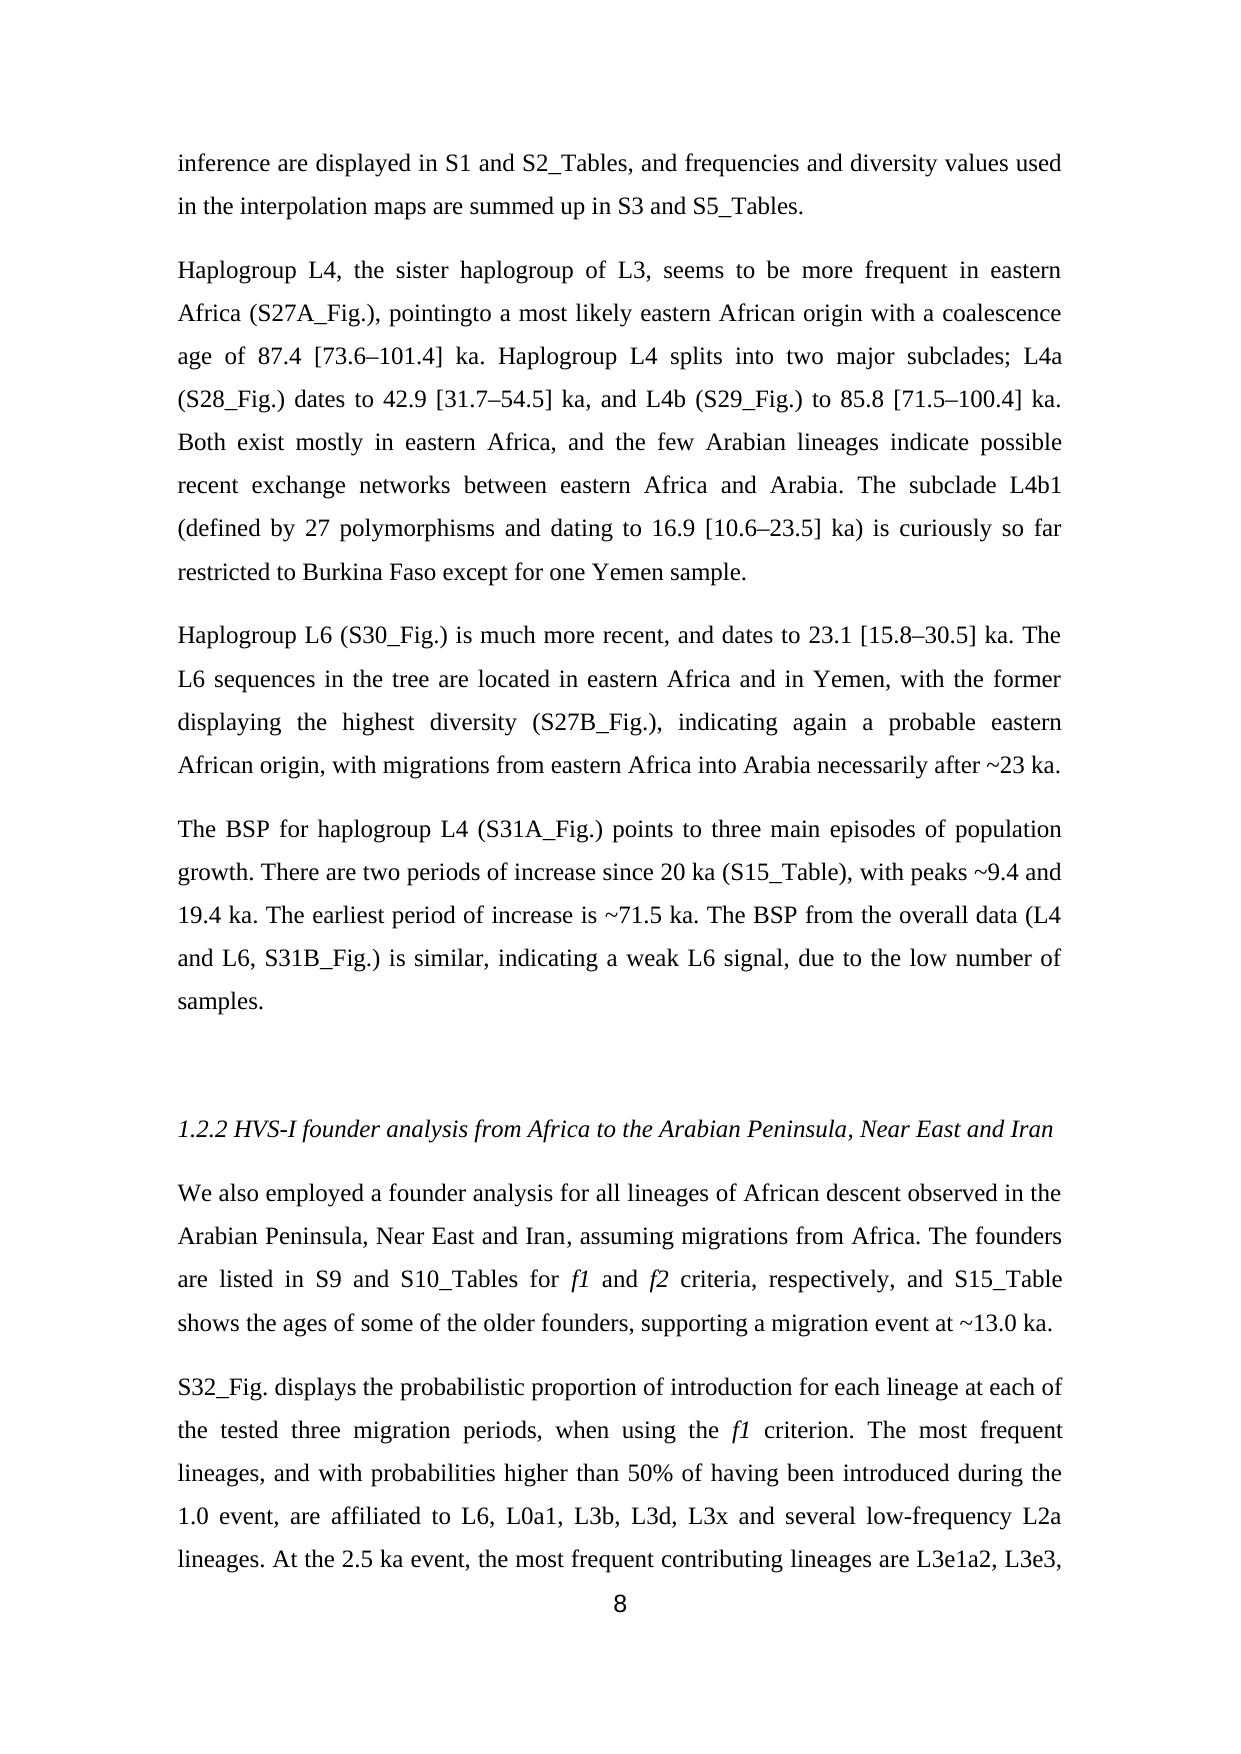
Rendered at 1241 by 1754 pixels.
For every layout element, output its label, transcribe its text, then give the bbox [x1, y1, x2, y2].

text The BSP for haplogroup L4 (S31A_Fig.) points to three main episodes of population growth. There are two periods of increase since 20 ka (S15_Table), with peaks ~9.4 and 19.4 ka. The earliest period of increase is ~71.5 ka. The BSP from the overall data (L4 and L6, S31B_Fig.) is similar, indicating a weak L6 signal, due to the low number of samples. [177, 814, 1063, 1015]
text 1.2.2 HVS-I founder analysis from Africa to the Arabian Peninsula, Near East and Iran [177, 1114, 1063, 1143]
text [177, 1372, 1063, 1573]
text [177, 148, 1063, 219]
text Haplogroup L6 (S30_Fig.) is much more recent, and dates to 23.1 [15.8–30.5] ka. The L6 sequences in the tree are located in eastern Africa and in Yemen, with the former displaying the highest diversity (S27B_Fig.), indicating again a probable eastern African origin, with migrations from eastern Africa into Arabia necessarily after ~23 ka. [177, 621, 1063, 779]
text We also employed a founder analysis for all lineages of African descent observed in the Arabian Peninsula, Near East and Iran, assuming migrations from Africa. The founders are listed in S9 and S10_Tables for f1 and f2 criteria, respectively, and S15_Table shows the ages of some of the older founders, supporting a migration event at ~13.0 ka. [177, 1178, 1063, 1336]
text Haplogroup L4, the sister haplogroup of L3, seems to be more frequent in eastern Africa (S27A_Fig.), pointingto a most likely eastern African origin with a coalescence age of 87.4 [73.6–101.4] ka. Haplogroup L4 splits into two major subclades; L4a (S28_Fig.) dates to 42.9 [31.7–54.5] ka, and L4b (S29_Fig.) to 85.8 [71.5–100.4] ka. Both exist mostly in eastern Africa, and the few Arabian lineages indicate possible recent exchange networks between eastern Africa and Arabia. The subclade L4b1 (defined by 27 polymorphisms and dating to 16.9 [10.6–23.5] ka) is curiously so far restricted to Burkina Faso except for one Yemen sample. [177, 255, 1063, 585]
